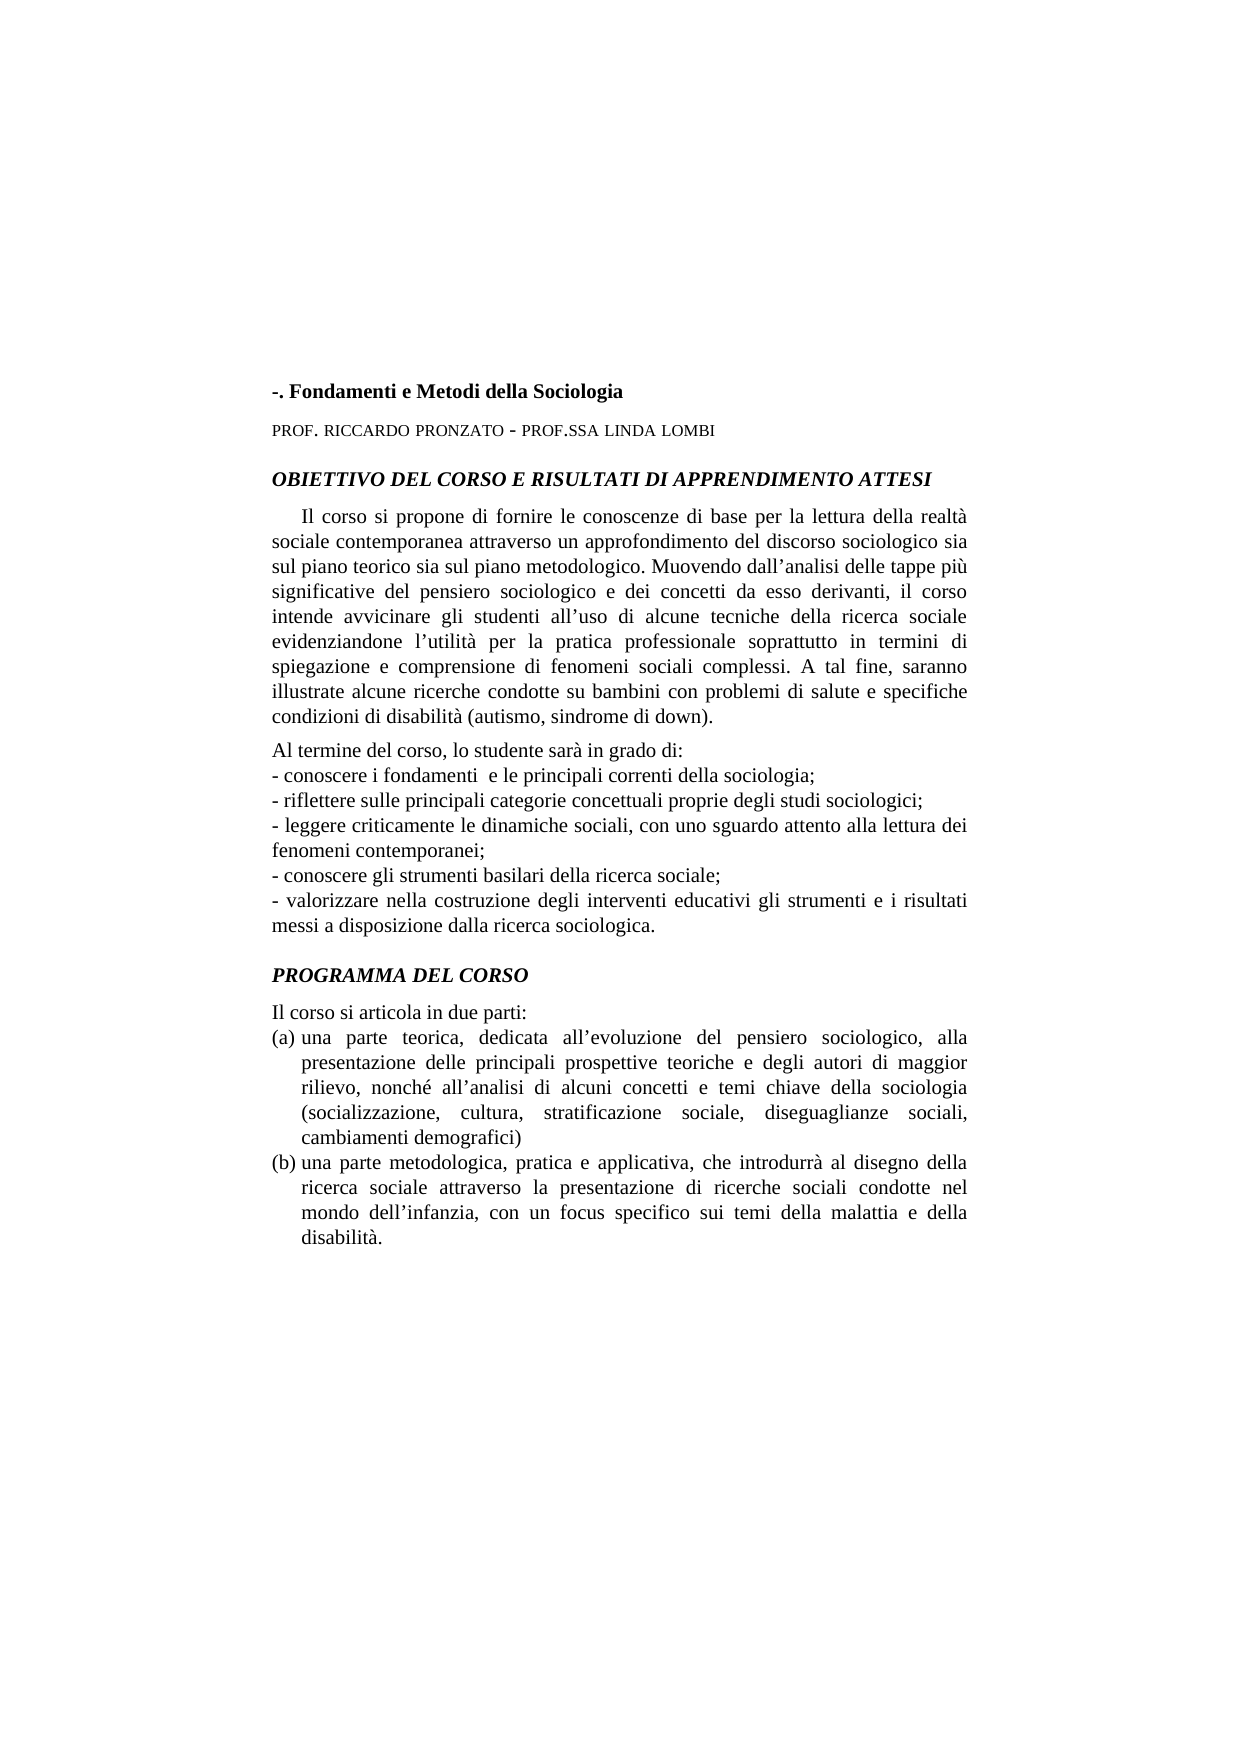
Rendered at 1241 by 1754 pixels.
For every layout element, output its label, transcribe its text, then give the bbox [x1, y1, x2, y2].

text - riflettere sulle principali categorie concettuali proprie degli studi sociologici; [272, 787, 968, 812]
text Al termine del corso, lo studente sarà in grado di: [272, 737, 968, 762]
list una parte teorica, dedicata all’evoluzione del pensiero sociologico, alla presentazione delle principali prospettive teoriche e degli autori di maggior rilievo, nonché all’analisi di alcuni concetti e temi chiave della sociologia (socializzazione, cultura, stratificazione sociale, diseguaglianze sociali, cambiamenti demografici) [272, 1024, 968, 1149]
list una parte metodologica, pratica e applicativa, che introdurrà al disegno della ricerca sociale attraverso la presentazione di ricerche sociali condotte nel mondo dell’infanzia, con un focus specifico sui temi della malattia e della disabilità. [272, 1149, 968, 1249]
text -. Fondamenti e Metodi della Sociologia [272, 379, 968, 404]
text Il corso si propone di fornire le conoscenze di base per la lettura della realtà sociale contemporanea attraverso un approfondimento del discorso sociologico sia sul piano teorico sia sul piano metodologico. Muovendo dall’analisi delle tappe più significative del pensiero sociologico e dei concetti da esso derivanti, il corso intende avvicinare gli studenti all’uso di alcune tecniche della ricerca sociale evidenziandone l’utilità per la pratica professionale soprattutto in termini di spiegazione e comprensione di fenomeni sociali complessi. A tal fine, saranno illustrate alcune ricerche condotte su bambini con problemi di salute e specifiche condizioni di disabilità (autismo, sindrome di down). [272, 504, 968, 729]
text prof. riccardo pronzato - prof.ssa linda lombi [272, 416, 968, 441]
text - leggere criticamente le dinamiche sociali, con uno sguardo attento alla lettura dei fenomeni contemporanei; [272, 812, 968, 862]
text - valorizzare nella costruzione degli interventi educativi gli strumenti e i risultati messi a disposizione dalla ricerca sociologica. [272, 887, 968, 937]
text - conoscere i fondamenti e le principali correnti della sociologia; [272, 762, 968, 787]
text - conoscere gli strumenti basilari della ricerca sociale; [272, 862, 968, 887]
text Il corso si articola in due parti: [272, 999, 968, 1024]
text PROGRAMMA DEL CORSO [272, 962, 968, 987]
text OBIETTIVO DEL CORSO E RISULTATI DI APPRENDIMENTO ATTESI [272, 466, 968, 491]
